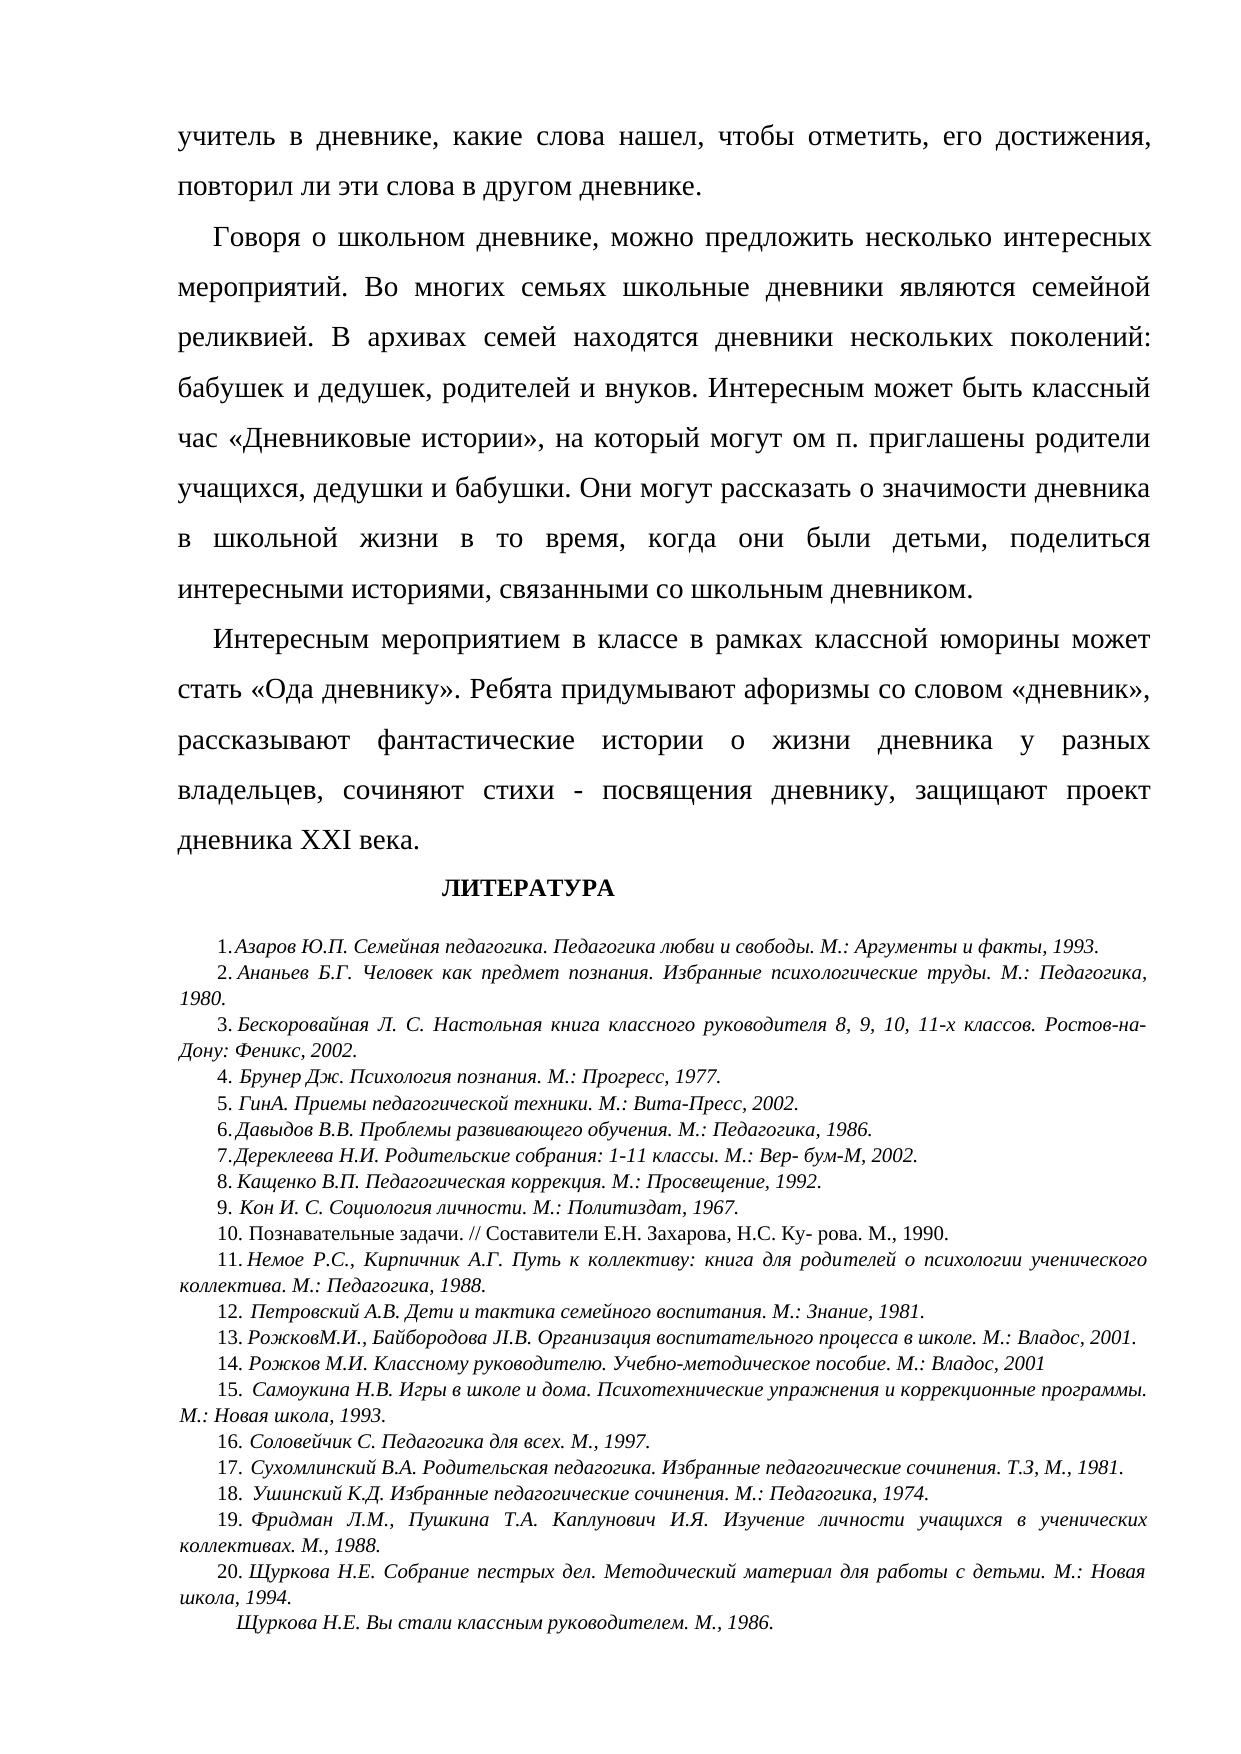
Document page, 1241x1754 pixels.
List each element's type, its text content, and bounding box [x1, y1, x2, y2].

list Петровский А.В. Дети и тактика семейного воспитания. М.: Знание, 1981. [179, 1297, 1147, 1323]
text Интересным мероприятием в классе в рамках классной юморины может стать «Ода дневнику». Ребята придумывают афоризмы со словом «дневник», рассказывают фантастические истории о жизни дневника у разных владельцев, сочиняют стихи - посвящения дневнику, защищают проект дневника XXI века. [177, 621, 1152, 856]
list Бескоровайная Л. С. Настольная книга классного руководителя 8, 9, 10, 11-х классов. Ростов-на-Дону: Феникс, 2002. [179, 1011, 1147, 1063]
list РожковМ.И., Байбородова JI.B. Организация воспитательного процесса в школе. М.: Владос, 2001. [179, 1323, 1147, 1349]
list Азаров Ю.П. Семейная педагогика. Педагогика любви и свободы. М.: Аргументы и факты, 1993. [179, 933, 1147, 959]
list Сухомлинский В.А. Родительская педагогика. Избранные педагогические сочинения. Т.З, М., 1981. [179, 1454, 1147, 1480]
list Ананьев Б.Г. Человек как предмет познания. Избранные психологические труды. М.: Педагогика, 1980. [179, 959, 1147, 1011]
list Рожков М.И. Классному руководителю. Учебно-методическое пособие. М.: Владос, 2001 [179, 1349, 1147, 1376]
list Дереклеева Н.И. Родительские собрания: 1-11 классы. М.: Вер- бум-М, 2002. [179, 1141, 1147, 1167]
list Кащенко В.П. Педагогическая коррекция. М.: Просвещение, 1992. [179, 1167, 1152, 1193]
list ГинА. Приемы педагогической техники. М.: Вита-Пресс, 2002. [179, 1089, 1152, 1115]
list Ушинский К.Д. Избранные педагогические сочинения. М.: Педагогика, 1974. [179, 1480, 1147, 1506]
text Щуркова Н.Е. Вы стали классным руководителем. М., 1986. [177, 1610, 1152, 1634]
list Немое Р.С., Кирпичник А.Г. Путь к коллективу: книга для родителей о психологии ученического коллектива. М.: Педагогика, 1988. [179, 1245, 1147, 1297]
list Давыдов В.В. Проблемы развивающего обучения. М.: Педагогика, 1986. [179, 1115, 1147, 1141]
list Познавательные задачи. // Составители Е.Н. Захарова, Н.С. Ку- рова. М., 1990. [179, 1219, 1147, 1245]
list Кон И. С. Социология личности. М.: Политиздат, 1967. [179, 1193, 1152, 1219]
list Брунер Дж. Психология познания. М.: Прогресс, 1977. [179, 1063, 1152, 1089]
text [177, 118, 1152, 202]
list Фридман Л.М., Пушкина Т.А. Каплунович И.Я. Изучение личности учащихся в ученических коллективах. М., 1988. [179, 1506, 1147, 1558]
list Соловейчик С. Педагогика для всех. М., 1997. [179, 1428, 1152, 1454]
text ЛИТЕРАТУРА [442, 873, 1152, 902]
list Щуркова Н.Е. Собрание пестрых дел. Методический материал для работы с детьми. М.: Новая школа, 1994. [179, 1558, 1147, 1610]
list Самоукина Н.В. Игры в школе и дома. Психотехнические упражнения и коррекционные программы. М.: Новая школа, 1993. [179, 1376, 1147, 1428]
text Говоря о школьном дневнике, можно предложить несколько интересных мероприятий. Во многих семьях школьные дневники являются семейной реликвией. В архивах семей находятся дневники нескольких поколений: бабушек и дедушек, родителей и внуков. Интересным может быть классный час «Дневниковые истории», на который могут ом п. приглашены родители учащихся, дедушки и бабушки. Они могут рассказать о значимости дневника в школьной жизни в то время, когда они были детьми, поделиться интересными историями, связанными со школьным дневником. [177, 219, 1152, 604]
